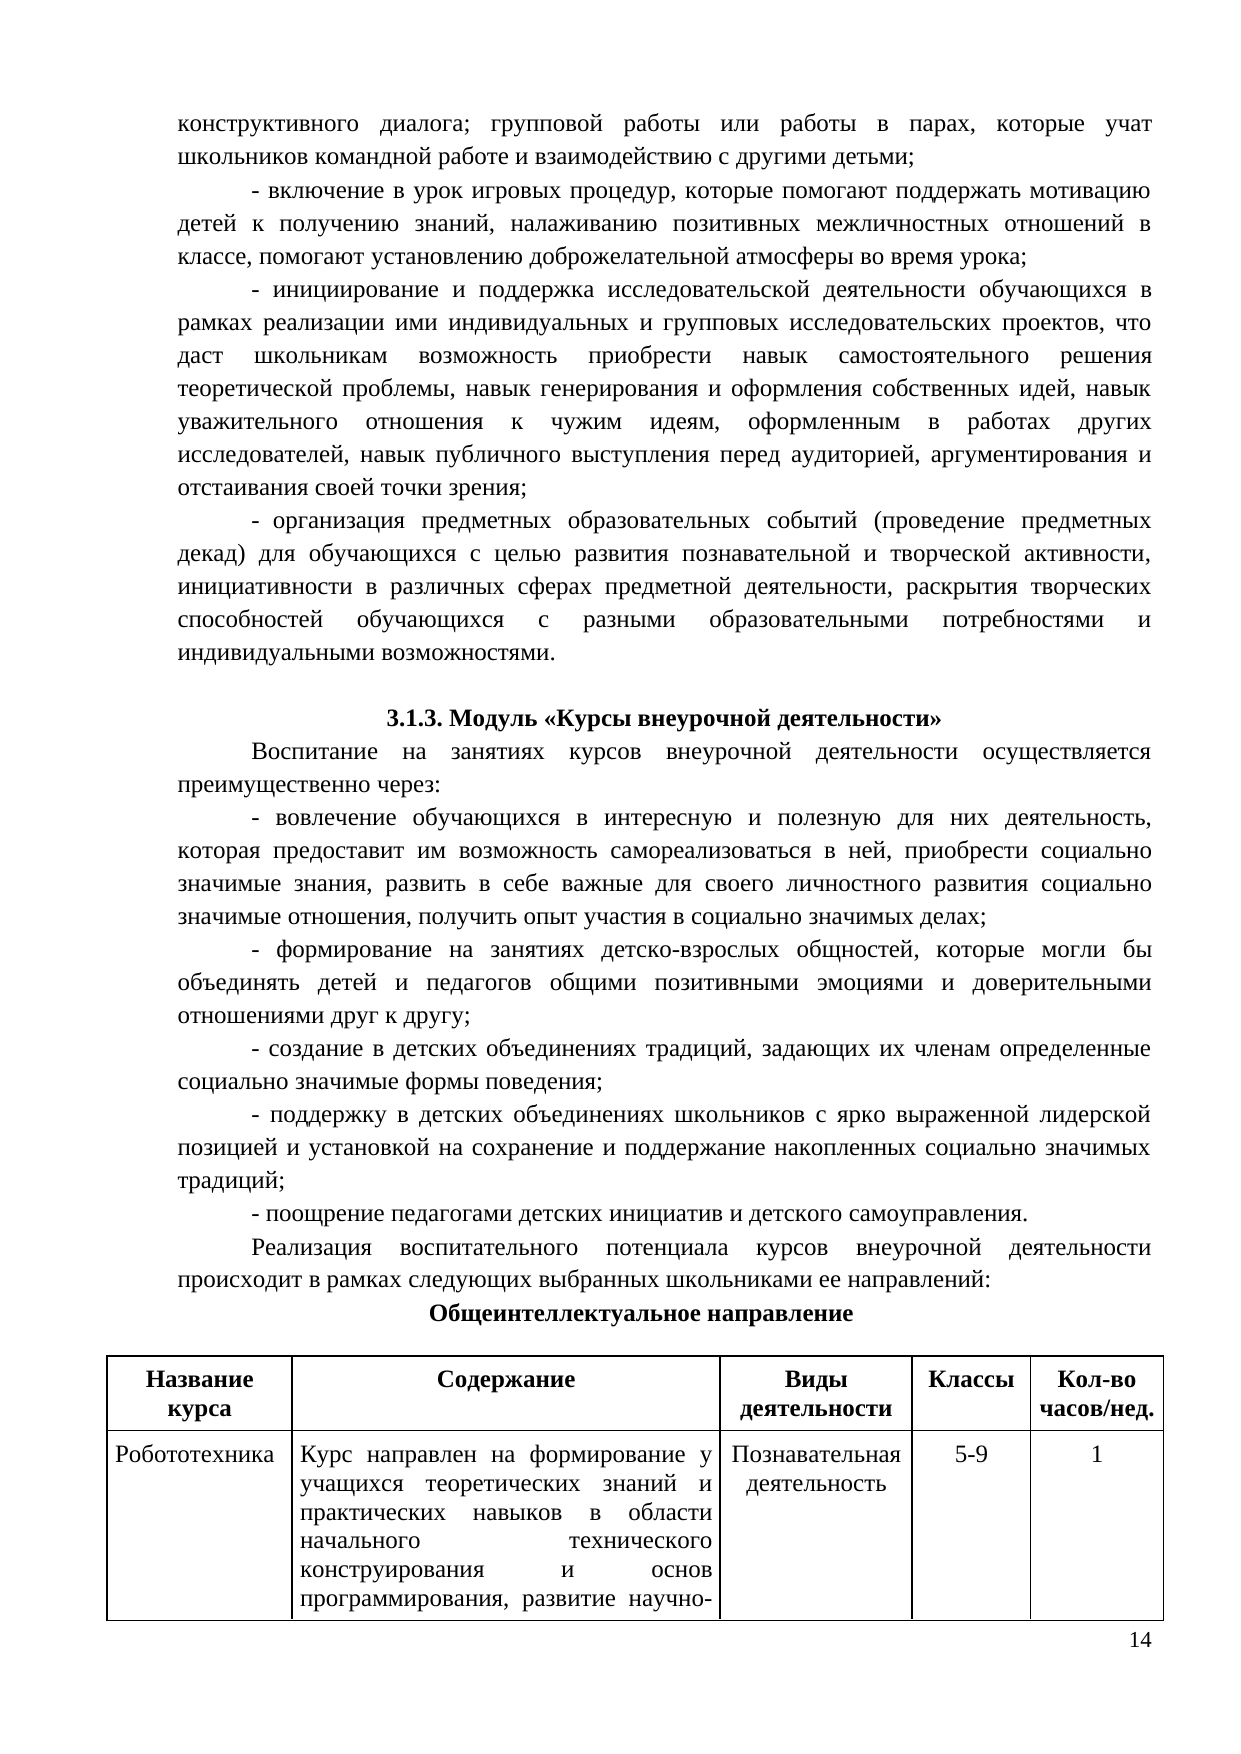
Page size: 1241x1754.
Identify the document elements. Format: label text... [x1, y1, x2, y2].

table_cell Робототехника [108, 1431, 291, 1619]
table_cell 1 [1031, 1431, 1163, 1619]
text Общеинтеллектуальное направление [106, 1298, 1176, 1326]
text Реализация воспитательного потенциала курсов внеурочной деятельности происходит в рамках следующих выбранных школьниками ее направлений: [177, 1232, 1152, 1293]
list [177, 108, 1152, 170]
list организация предметных образовательных событий (проведение предметных декад) для обучающихся с целью развития познавательной и творческой активности, инициативности в различных сферах предметной деятельности, раскрытия творческих способностей обучающихся с разными образовательными потребностями и индивидуальными возможностями. [177, 505, 1152, 666]
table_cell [721, 1431, 911, 1619]
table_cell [293, 1431, 719, 1619]
table_cell 5-9 [913, 1431, 1030, 1619]
list поддержку в детских объединениях школьников с ярко выраженной лидерской позицией и установкой на сохранение и поддержание накопленных социально значимых традиций; [177, 1099, 1151, 1194]
table_header Кол-во часов/нед. [1031, 1357, 1163, 1430]
table_header Содержание [293, 1357, 719, 1430]
list формирование на занятиях детско-взрослых общностей, которые могли бы объединять детей и педагогов общими позитивными эмоциями и доверительными отношениями друг к другу; [177, 934, 1152, 1029]
table_header Классы [913, 1357, 1030, 1430]
table_header Виды деятельности [721, 1357, 911, 1430]
list включение в урок игровых процедур, которые помогают поддержать мотивацию детей к получению знаний, налаживанию позитивных межличностных отношений в классе, помогают установлению доброжелательной атмосферы во время урока; [177, 175, 1151, 269]
list инициирование и поддержка исследовательской деятельности обучающихся в рамках реализации ими индивидуальных и групповых исследовательских проектов, что даст школьникам возможность приобрести навык самостоятельного решения теоретической проблемы, навык генерирования и оформления собственных идей, навык уважительного отношения к чужим идеям, оформленным в работах других исследователей, навык публичного выступления перед аудиторией, аргументирования и отстаивания своей точки зрения; [177, 274, 1152, 501]
text Воспитание на занятиях курсов внеурочной деятельности осуществляется преимущественно через: [177, 736, 1151, 798]
subtitle Модуль «Курсы внеурочной деятельности» [386, 703, 1176, 732]
list поощрение педагогами детских инициатив и детского самоуправления. [251, 1198, 1176, 1227]
list создание в детских объединениях традиций, задающих их членам определенные социально значимые формы поведения; [177, 1033, 1152, 1095]
table_header Название курса [108, 1357, 291, 1430]
list вовлечение обучающихся в интересную и полезную для них деятельность, которая предоставит им возможность самореализоваться в ней, приобрести социально значимые знания, развить в себе важные для своего личностного развития социально значимые отношения, получить опыт участия в социально значимых делах; [177, 802, 1152, 930]
